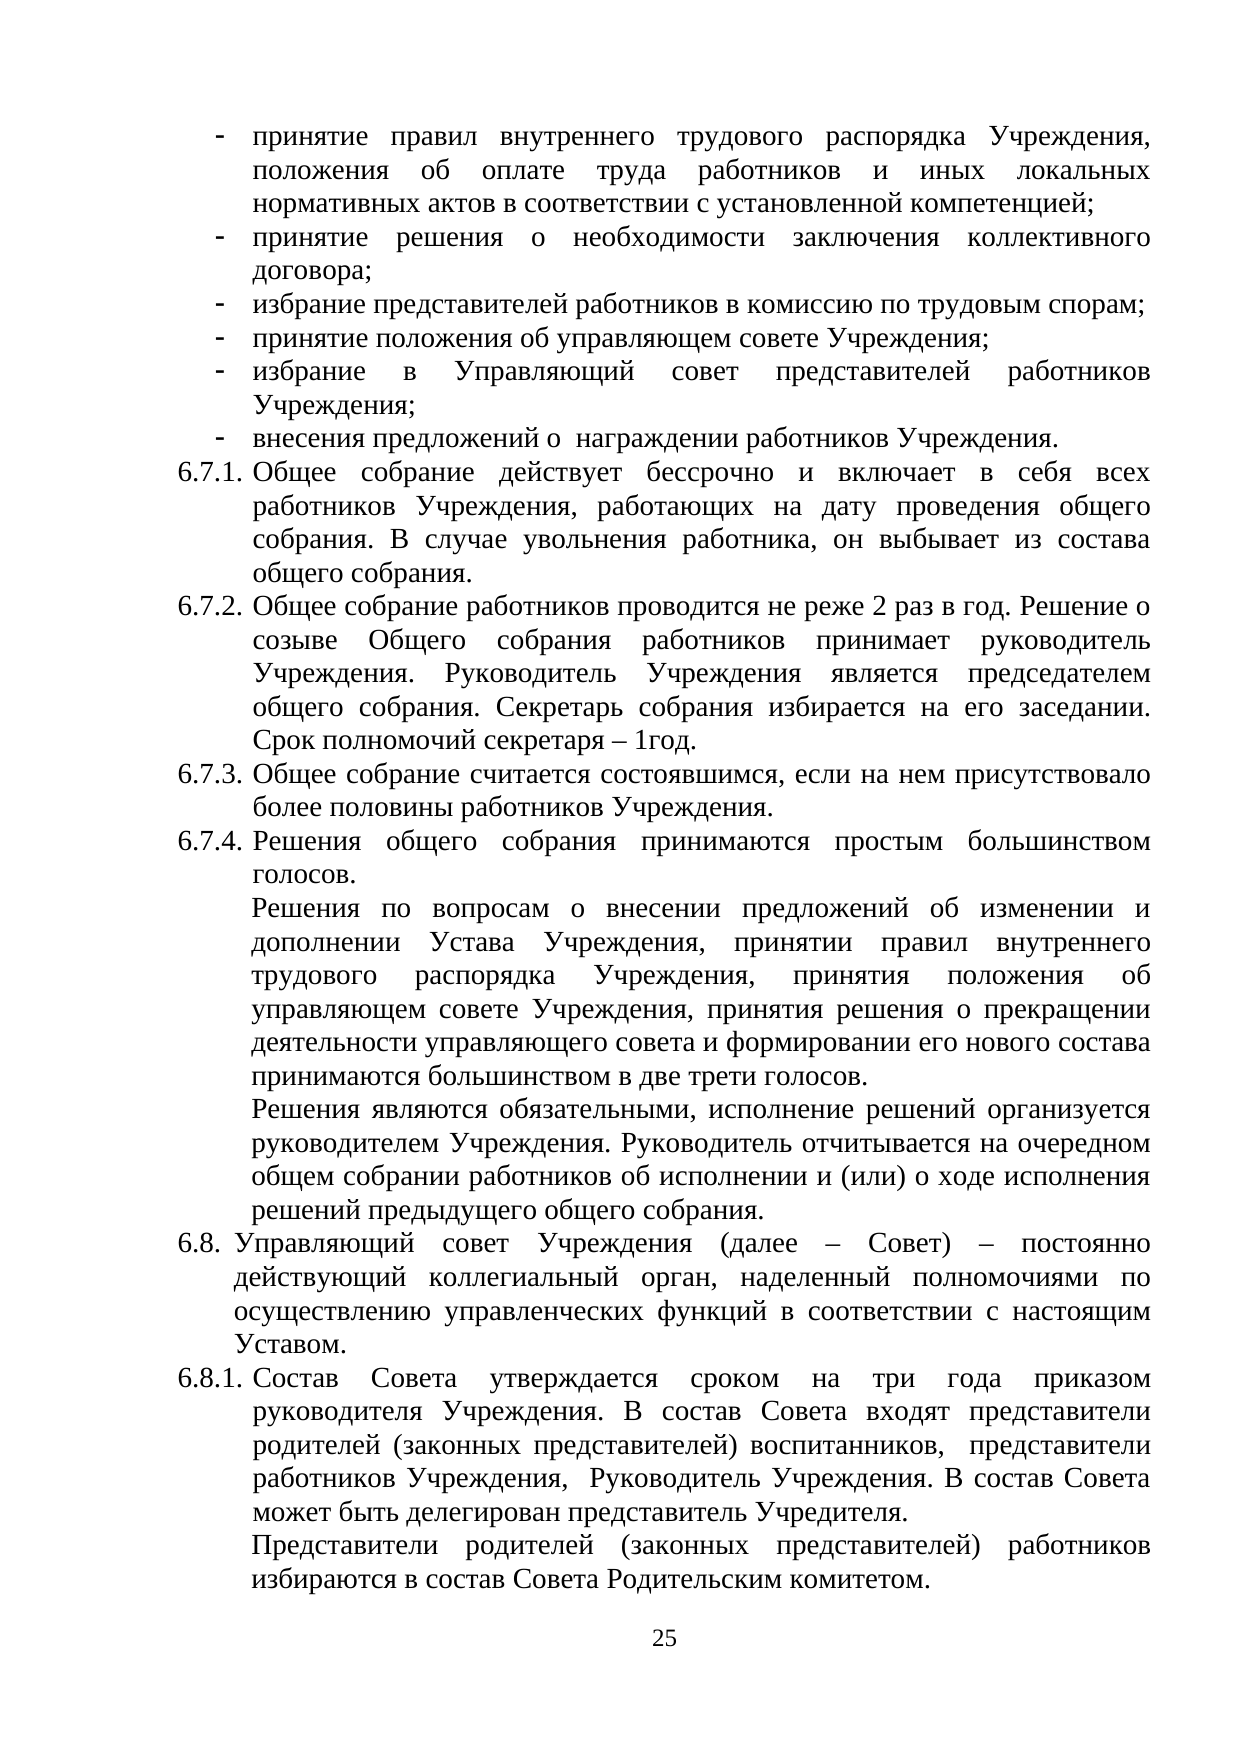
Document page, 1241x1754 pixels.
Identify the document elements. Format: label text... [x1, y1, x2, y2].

list Общее собрание работников проводится не реже 2 раз в год. Решение о созыве Общего собрания работников принимает руководитель Учреждения. Руководитель Учреждения является председателем общего собрания. Секретарь собрания избирается на его заседании. Срок полномочий секретаря – 1год. [177, 588, 1152, 756]
text Представители родителей (законных представителей) работников избираются в состав Совета Родительским комитетом. [251, 1527, 1152, 1594]
list Общее собрание действует бессрочно и включает в себя всех работников Учреждения, работающих на дату проведения общего собрания. В случае увольнения работника, он выбывает из состава общего собрания. [177, 454, 1152, 588]
text Решения по вопросам о внесении предложений об изменении и дополнении Устава Учреждения, принятии правил внутреннего трудового распорядка Учреждения, принятия положения об управляющем совете Учреждения, принятия решения о прекращении деятельности управляющего совета и формировании его нового состава принимаются большинством в две трети голосов. [251, 890, 1152, 1091]
list принятие правил внутреннего трудового распорядка Учреждения, положения об оплате труда работников и иных локальных нормативных актов в соответствии с установленной компетенцией; [215, 118, 1152, 219]
list Управляющий совет Учреждения (далее – Совет) – постоянно действующий коллегиальный орган, наделенный полномочиями по осуществлению управленческих функций в соответствии с настоящим Уставом. [177, 1226, 1152, 1360]
list Состав Совета утверждается сроком на три года приказом руководителя Учреждения. В состав Совета входят представители родителей (законных представителей) воспитанников, представители работников Учреждения, Руководитель Учреждения. В состав Совета может быть делегирован представитель Учредителя. [177, 1360, 1152, 1527]
list избрание в Управляющий совет представителей работников Учреждения; [215, 353, 1152, 421]
list Решения общего собрания принимаются простым большинством голосов. [177, 823, 1152, 890]
list принятие решения о необходимости заключения коллективного договора; [215, 219, 1152, 286]
list принятие положения об управляющем совете Учреждения; [215, 320, 1152, 353]
list внесения предложений о награждении работников Учреждения. [215, 421, 1152, 454]
text Решения являются обязательными, исполнение решений организуется руководителем Учреждения. Руководитель отчитывается на очередном общем собрании работников об исполнении и (или) о ходе исполнения решений предыдущего общего собрания. [251, 1091, 1152, 1226]
list Общее собрание считается состоявшимся, если на нем присутствовало более половины работников Учреждения. [177, 756, 1152, 823]
list избрание представителей работников в комиссию по трудовым спорам; [215, 286, 1152, 320]
